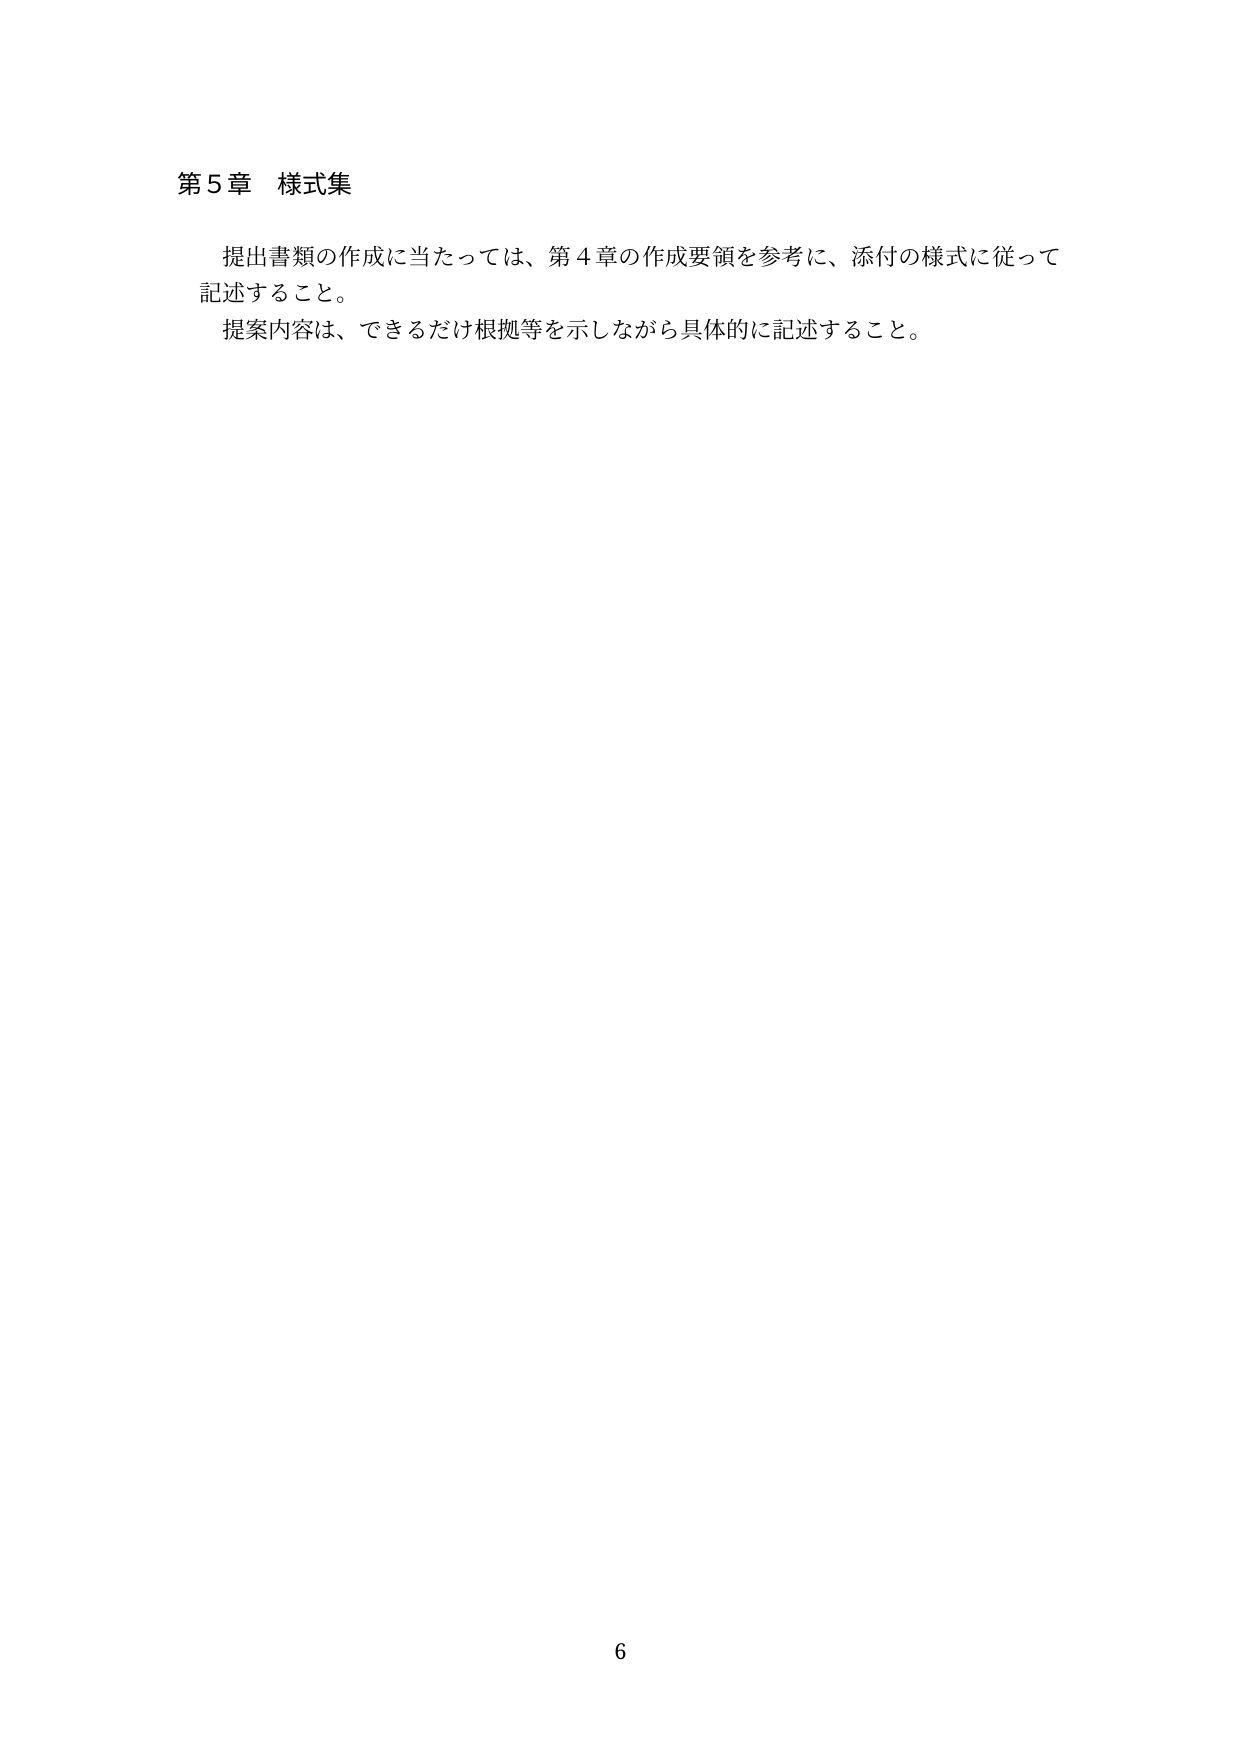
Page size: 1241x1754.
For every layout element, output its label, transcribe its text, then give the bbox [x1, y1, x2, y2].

text 提出書類の作成に当たっては、第４章の作成要領を参考に、添付の様式に従って記述すること。 [199, 237, 1063, 310]
subtitle 第５章 様式集 [177, 164, 1063, 201]
text 提案内容は、できるだけ根拠等を示しながら具体的に記述すること。 [199, 310, 1063, 347]
